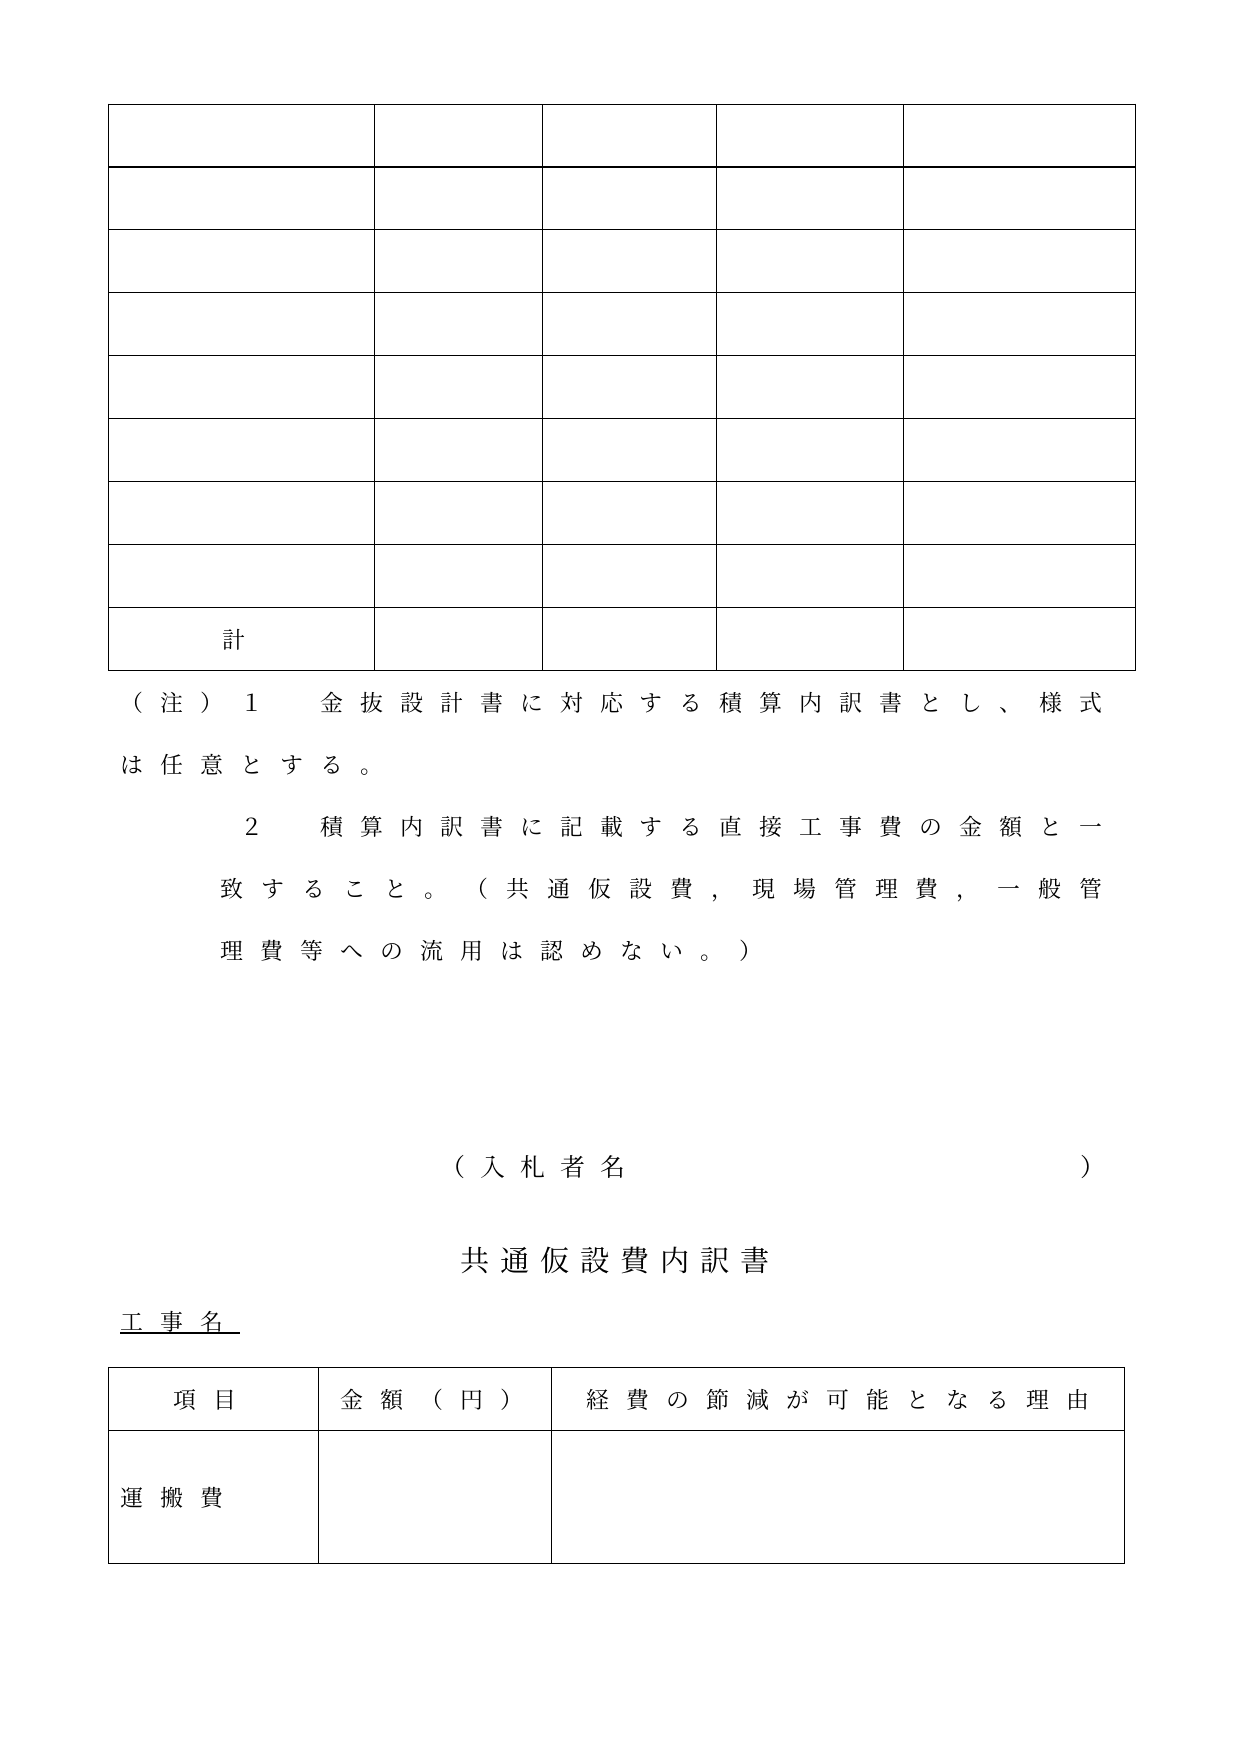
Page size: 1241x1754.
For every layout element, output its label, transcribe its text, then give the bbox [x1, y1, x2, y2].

table_cell [717, 608, 903, 670]
table_cell [904, 356, 1135, 418]
table_cell [543, 230, 716, 292]
table_cell [109, 545, 374, 607]
table_cell [904, 168, 1135, 229]
table_cell [375, 545, 542, 607]
text （入札者名 ） [120, 1135, 1120, 1197]
table_cell [543, 105, 716, 166]
table_cell [552, 1431, 1124, 1562]
table_cell [904, 293, 1135, 355]
table_cell [543, 545, 716, 607]
text 工事名 [120, 1289, 1120, 1351]
table_cell [717, 545, 903, 607]
table_cell [109, 419, 374, 481]
table_cell [375, 482, 542, 544]
table_cell [109, 105, 374, 166]
table_cell [109, 293, 374, 355]
table_cell 計 [109, 608, 374, 670]
table_cell [904, 105, 1135, 166]
table_cell [543, 482, 716, 544]
table_cell [375, 356, 542, 418]
table_cell [543, 293, 716, 355]
table_cell [375, 230, 542, 292]
table_cell [904, 608, 1135, 670]
table_cell [319, 1431, 551, 1562]
table_cell [109, 356, 374, 418]
table_cell [375, 608, 542, 670]
table_header 金額（円） [319, 1368, 551, 1430]
table_cell [904, 419, 1135, 481]
table_cell [543, 356, 716, 418]
table_header 経費の節減が可能となる理由 [552, 1368, 1124, 1430]
table_cell [543, 608, 716, 670]
table_cell [109, 482, 374, 544]
table_cell [375, 168, 542, 229]
table_cell [904, 545, 1135, 607]
table_cell [717, 356, 903, 418]
table_cell [717, 230, 903, 292]
table_cell [904, 230, 1135, 292]
table_cell [717, 168, 903, 229]
text ２ 積算内訳書に記載する直接工事費の金額と一致すること。（共通仮設費，現場管理費，一般管理費等への流用は認めない。） [120, 794, 1120, 980]
table_cell [109, 168, 374, 229]
table_cell [375, 105, 542, 166]
table_cell [109, 230, 374, 292]
table_header 項目 [109, 1368, 318, 1430]
table_cell [904, 482, 1135, 544]
table_cell [717, 419, 903, 481]
table_cell [717, 293, 903, 355]
table_cell [543, 419, 716, 481]
table_cell [375, 293, 542, 355]
table_cell [717, 105, 903, 166]
table_cell [543, 168, 716, 229]
table_cell [375, 419, 542, 481]
text （注）１ 金抜設計書に対応する積算内訳書とし、様式は任意とする。 [120, 671, 1120, 794]
text 共通仮設費内訳書 [120, 1228, 1120, 1289]
table_cell [717, 482, 903, 544]
table_cell 運搬費 [109, 1431, 318, 1562]
